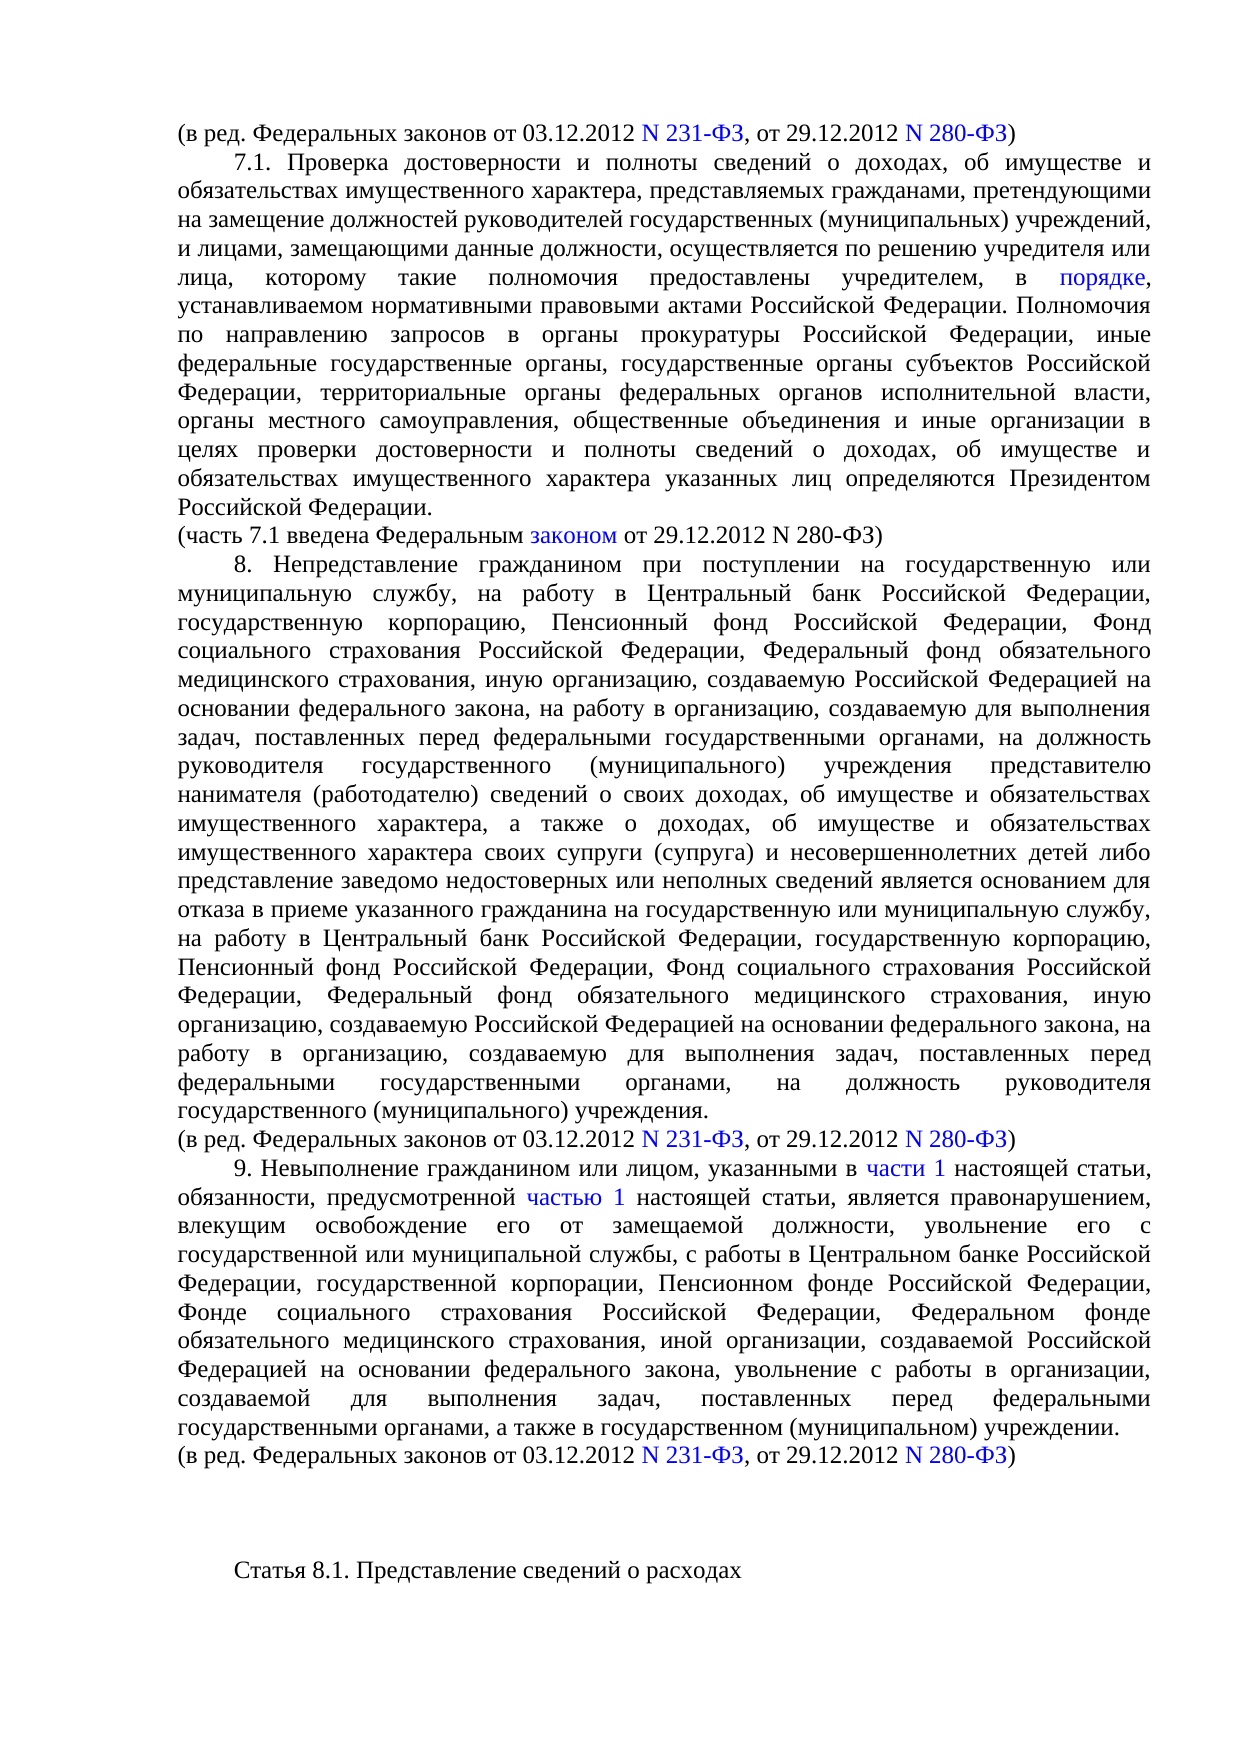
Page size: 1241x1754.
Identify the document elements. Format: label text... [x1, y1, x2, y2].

text (в ред. Федеральных законов от 03.12.2012 N 231-ФЗ, от 29.12.2012 N 280-ФЗ) [177, 1441, 1152, 1469]
text (в ред. Федеральных законов от 03.12.2012 N 231-ФЗ, от 29.12.2012 N 280-ФЗ) [177, 1124, 1152, 1153]
text (в ред. Федеральных законов от 03.12.2012 N 231-ФЗ, от 29.12.2012 N 280-ФЗ) [177, 118, 1152, 147]
text 8. Непредставление гражданином при поступлении на государственную или муниципальную службу, на работу в Центральный банк Российской Федерации, государственную корпорацию, Пенсионный фонд Российской Федерации, Фонд социального страхования Российской Федерации, Федеральный фонд обязательного медицинского страхования, иную организацию, создаваемую Российской Федерацией на основании федерального закона, на работу в организацию, создаваемую для выполнения задач, поставленных перед федеральными государственными органами, на должность руководителя государственного (муниципального) учреждения представителю нанимателя (работодателю) сведений о своих доходах, об имуществе и обязательствах имущественного характера, а также о доходах, об имуществе и обязательствах имущественного характера своих супруги (супруга) и несовершеннолетних детей либо представление заведомо недостоверных или неполных сведений является основанием для отказа в приеме указанного гражданина на государственную или муниципальную службу, на работу в Центральный банк Российской Федерации, государственную корпорацию, Пенсионный фонд Российской Федерации, Фонд социального страхования Российской Федерации, Федеральный фонд обязательного медицинского страхования, иную организацию, создаваемую Российской Федерацией на основании федерального закона, на работу в организацию, создаваемую для выполнения задач, поставленных перед федеральными государственными органами, на должность руководителя государственного (муниципального) учреждения. [177, 549, 1152, 1124]
text (часть 7.1 введена Федеральным законом от 29.12.2012 N 280-ФЗ) [177, 521, 1152, 549]
text 9. Невыполнение гражданином или лицом, указанными в части 1 настоящей статьи, обязанности, предусмотренной частью 1 настоящей статьи, является правонарушением, влекущим освобождение его от замещаемой должности, увольнение его с государственной или муниципальной службы, с работы в Центральном банке Российской Федерации, государственной корпорации, Пенсионном фонде Российской Федерации, Фонде социального страхования Российской Федерации, Федеральном фонде обязательного медицинского страхования, иной организации, создаваемой Российской Федерацией на основании федерального закона, увольнение с работы в организации, создаваемой для выполнения задач, поставленных перед федеральными государственными органами, а также в государственном (муниципальном) учреждении. [177, 1153, 1152, 1441]
text Статья 8.1. Представление сведений о расходах [177, 1556, 1152, 1584]
text 7.1. Проверка достоверности и полноты сведений о доходах, об имуществе и обязательствах имущественного характера, представляемых гражданами, претендующими на замещение должностей руководителей государственных (муниципальных) учреждений, и лицами, замещающими данные должности, осуществляется по решению учредителя или лица, которому такие полномочия предоставлены учредителем, в порядке, устанавливаемом нормативными правовыми актами Российской Федерации. Полномочия по направлению запросов в органы прокуратуры Российской Федерации, иные федеральные государственные органы, государственные органы субъектов Российской Федерации, территориальные органы федеральных органов исполнительной власти, органы местного самоуправления, общественные объединения и иные организации в целях проверки достоверности и полноты сведений о доходах, об имуществе и обязательствах имущественного характера указанных лиц определяются Президентом Российской Федерации. [177, 147, 1152, 521]
